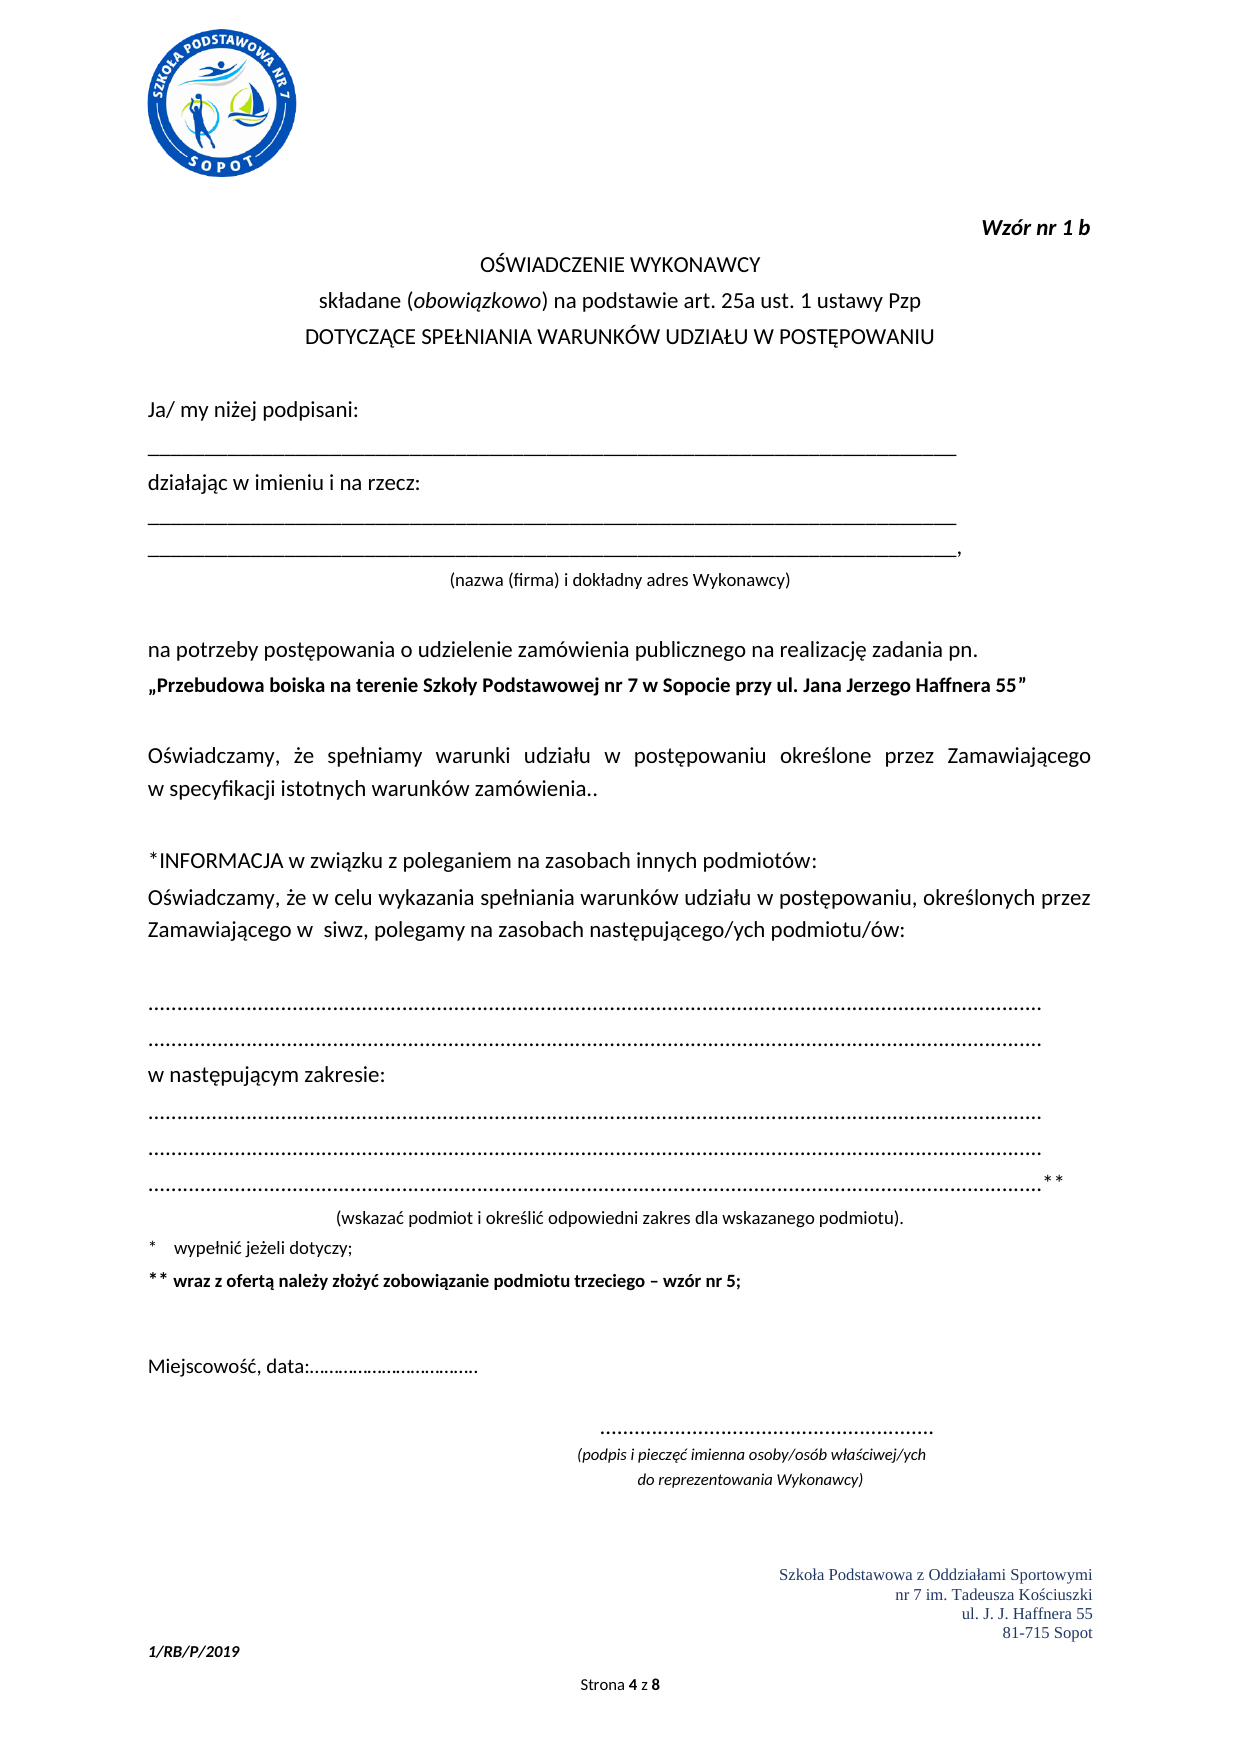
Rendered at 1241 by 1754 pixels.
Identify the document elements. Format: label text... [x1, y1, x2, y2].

text * wypełnić jeżeli dotyczy; [148, 1236, 1093, 1259]
text ** wraz z ofertą należy złożyć zobowiązanie podmiotu trzeciego – wzór nr 5; [148, 1267, 1093, 1292]
picture [147, 29, 303, 177]
text (nazwa (firma) i dokładny adres Wykonawcy) [148, 569, 1093, 592]
text w następującym zakresie: [148, 1060, 1093, 1088]
text *INFORMACJA w związku z poleganiem na zasobach innych podmiotów: [148, 846, 1093, 874]
text .......................................................... [148, 1412, 1093, 1440]
text ...........................................................................................................................................................** [148, 1169, 1093, 1197]
text „Przebudowa boiska na terenie Szkoły Podstawowej nr 7 w Sopocie przy ul. Jana Jerzego Haffnera 55” [148, 672, 1093, 697]
text OŚWIADCZENIE WYKONAWCY [148, 250, 1093, 278]
text ........................................................................................................................................................... [148, 1024, 1093, 1052]
text (podpis i pieczęć imienna osoby/osób właściwej/ych [148, 1444, 1093, 1465]
text ........................................................................................................................................................... [148, 1133, 1093, 1161]
text do reprezentowania Wykonawcy) [148, 1469, 1093, 1489]
text Oświadczamy, że w celu wykazania spełniania warunków udziału w postępowaniu, określonych przez Zamawiającego w siwz, polegamy na zasobach następującego/ych podmiotu/ów: [148, 883, 1093, 943]
text Ja/ my niżej podpisani: [148, 395, 1093, 423]
text działając w imieniu i na rzecz: _______________________________________________________________________ _______________________________________________________________________, [148, 468, 1093, 560]
text DOTYCZĄCE SPEŁNIANIA WARUNKÓW UDZIAŁU W POSTĘPOWANIU [148, 322, 1093, 351]
text (wskazać podmiot i określić odpowiedni zakres dla wskazanego podmiotu). [148, 1206, 1093, 1229]
text Miejscowość, data:…………………………….. [148, 1353, 1093, 1378]
text Oświadczamy, że spełniamy warunki udziału w postępowaniu określone przez Zamawiającego w specyfikacji istotnych warunków zamówienia.. [148, 742, 1093, 802]
text ........................................................................................................................................................... [148, 988, 1093, 1016]
text ........................................................................................................................................................... [148, 1097, 1093, 1125]
text składane (obowiązkowo) na podstawie art. 25a ust. 1 ustawy Pzp [148, 286, 1093, 314]
text na potrzeby postępowania o udzielenie zamówienia publicznego na realizację zadania pn. [148, 636, 1093, 663]
text _______________________________________________________________________ [148, 432, 1093, 459]
text Wzór nr 1 b [148, 213, 1093, 241]
